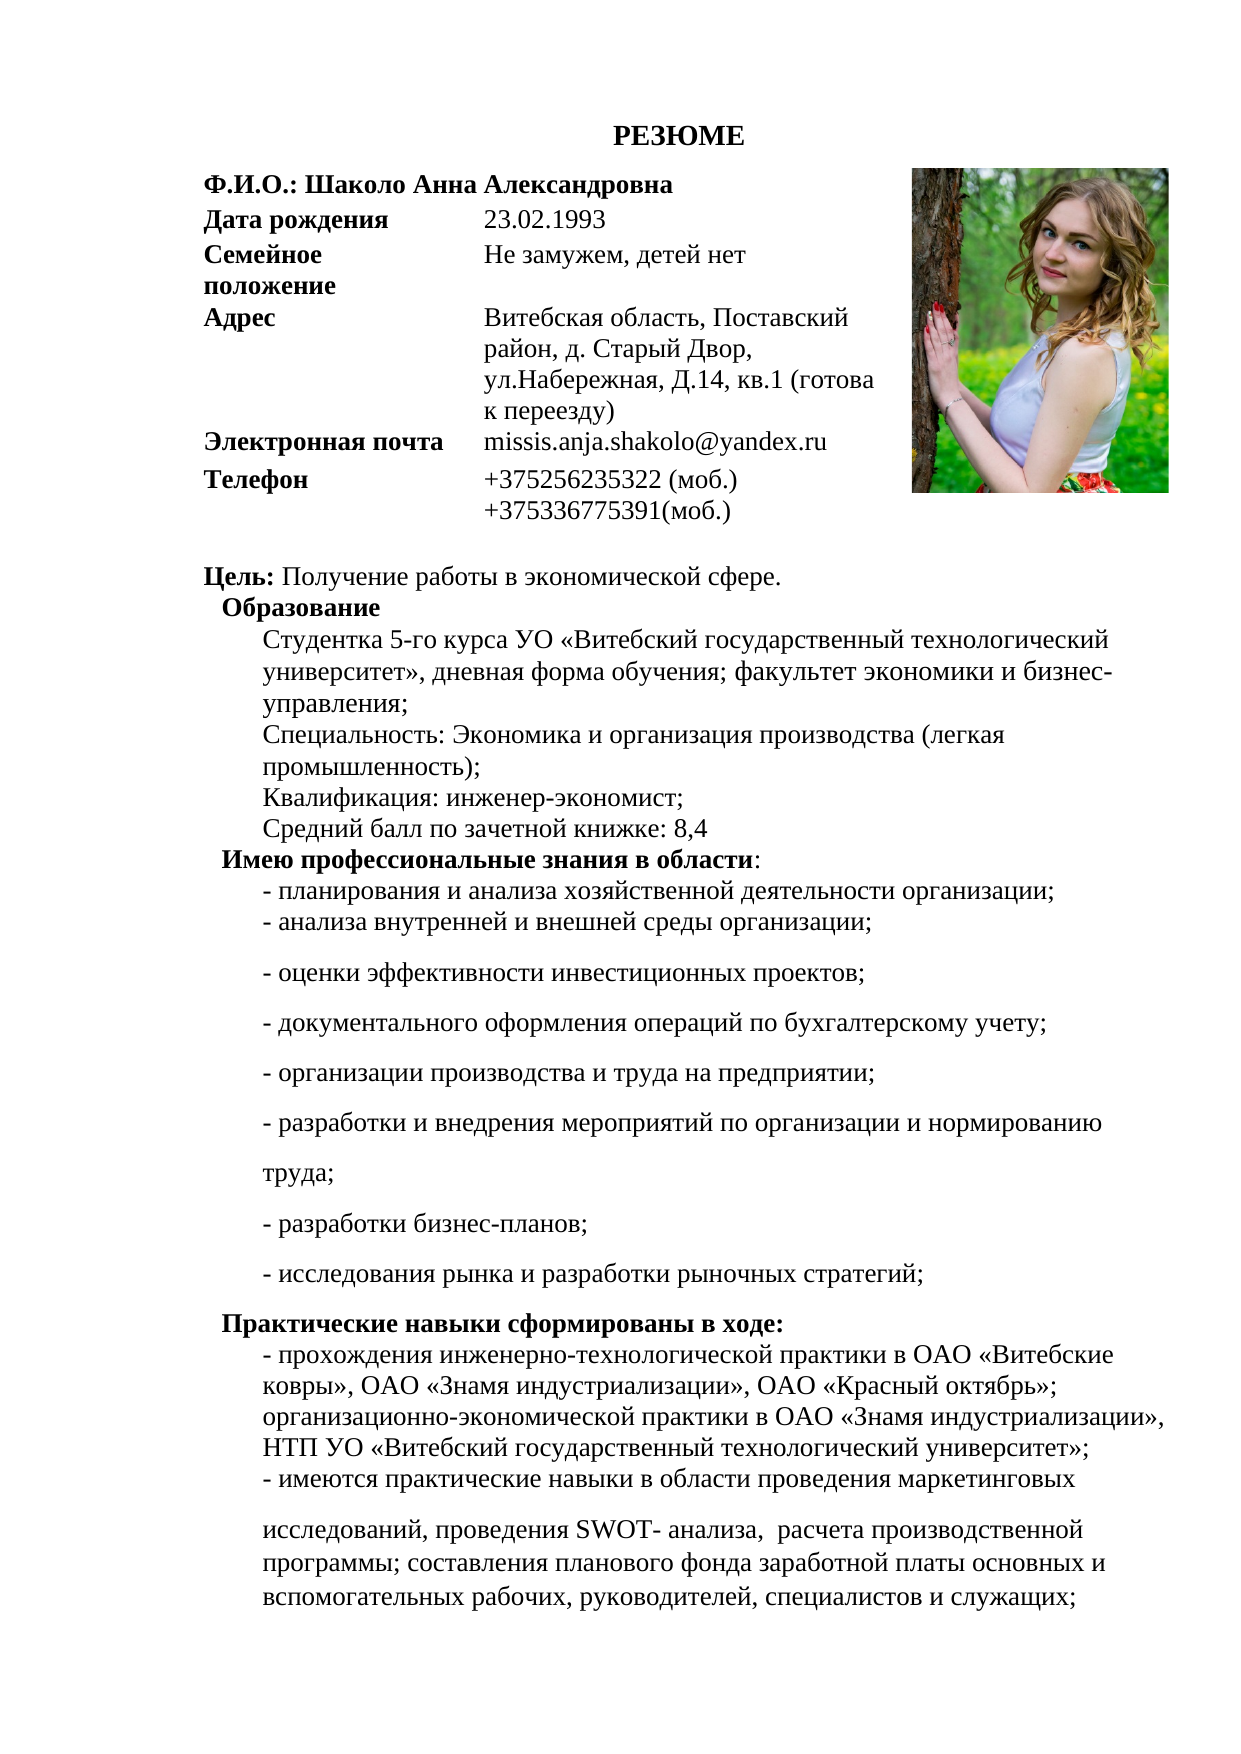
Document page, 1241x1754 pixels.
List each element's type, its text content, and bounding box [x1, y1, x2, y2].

table_cell - планирования и анализа хозяйственной деятельности организации; - анализа внутренней и внешней среды организации; - оценки эффективности инвестиционных проектов; - документального оформления операций по бухгалтерскому учету; - организации производства и труда на предприятии; - разработки и внедрения мероприятий по организации и нормированию труда; - разработки бизнес-планов; - исследования рынка и разработки рыночных стратегий; [251, 874, 1181, 1307]
table_header [901, 168, 1169, 560]
table_cell Телефон [192, 463, 472, 560]
table_cell Дата рождения [192, 200, 472, 238]
table_cell Электронная почта [192, 425, 472, 463]
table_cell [251, 1338, 1181, 1611]
table_cell Семейное положение [192, 238, 472, 301]
table_cell Не замужем, детей нет [473, 238, 901, 301]
table_cell Имею профессиональные знания в области: [210, 843, 1181, 874]
table_cell Цель: Получение работы в экономической сфере. [192, 560, 1169, 592]
table_cell Практические навыки сформированы в ходе: [210, 1307, 1181, 1338]
text РЕЗЮМЕ [177, 118, 1181, 152]
table_cell +375256235322 (моб.) +375336775391(моб.) [473, 463, 901, 560]
table_header Образование [210, 592, 1181, 623]
table_header Ф.И.О.: Шаколо Анна Александровна [192, 168, 901, 199]
table_cell 23.02.1993 [473, 200, 901, 238]
table_cell Витебская область, Поставский район, д. Старый Двор, ул.Набережная, Д.14, кв.1 (готова к переезду) [473, 301, 901, 425]
table_cell Адрес [192, 301, 472, 425]
picture [911, 168, 1169, 493]
table_cell Студентка 5-го курса УО «Витебский государственный технологический университет», дневная форма обучения; факультет экономики и бизнес-управления; Специальность: Экономика и организация производства (легкая промышленность); Квалификация: инженер-экономист; Средний балл по зачетной книжке: 8,4 [251, 623, 1181, 843]
table_cell missis.anja.shakolo@yandex.ru [473, 425, 901, 463]
